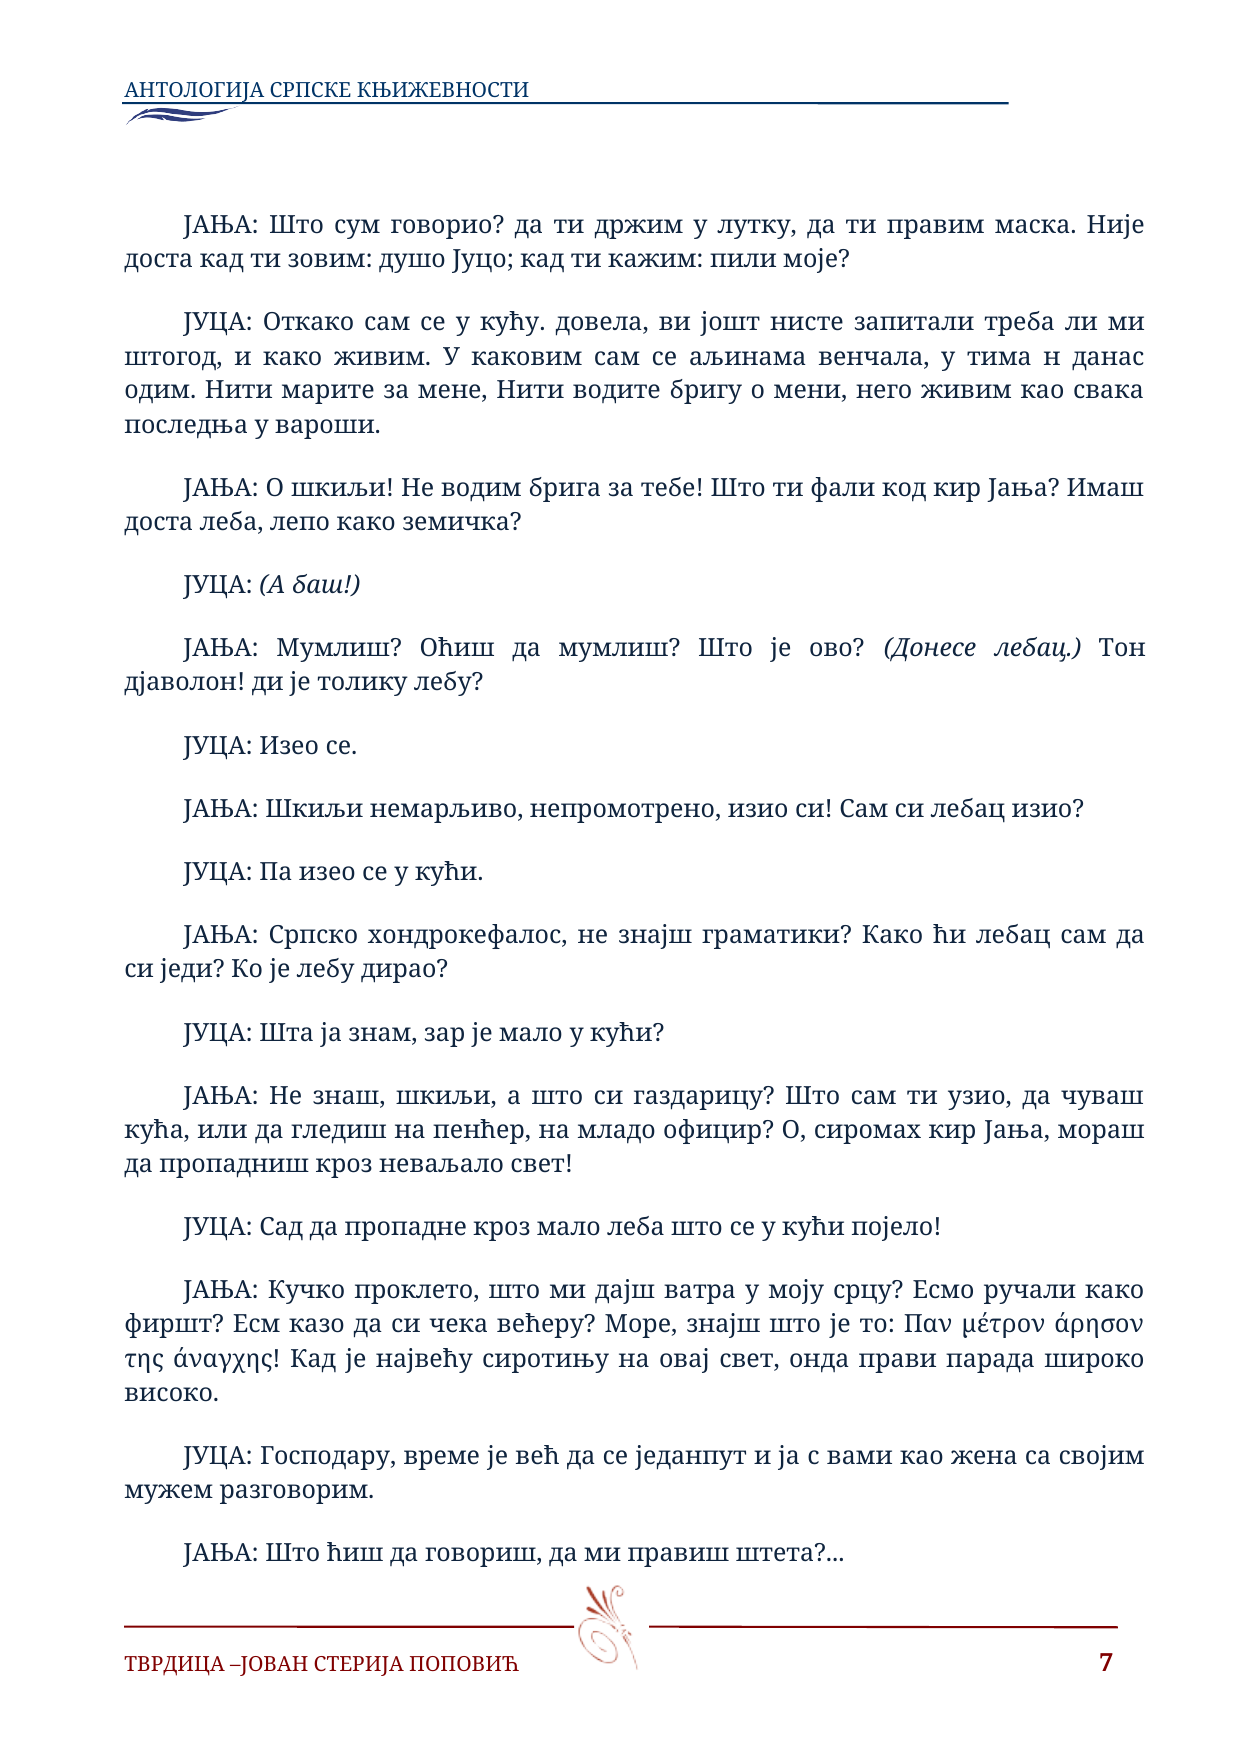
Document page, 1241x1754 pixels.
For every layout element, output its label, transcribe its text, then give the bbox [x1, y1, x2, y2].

text ЈАЊА: Српско хондрокефалос, не знајш граматики? Како ћи лебац сам да си једи? Ко је лебу дирао? [124, 917, 1146, 985]
text ЈУЦА: Откако сам се у кућу. довела, ви јошт нисте запитали треба ли ми штогод, и како живим. У каковим сам се аљинама венчала, у тима н данас одим. Нити марите за мене, Нити водите бригу о мени, него живим као свака последња у вароши. [124, 304, 1146, 440]
text ЈУЦА: Па изео се у кући. [124, 854, 1146, 888]
text ЈУЦА: Изео се. [124, 727, 1146, 761]
text ЈАЊА: Не знаш, шкиљи, а што си газдарицу? Што сам ти узио, да чуваш кућа, или да гледиш на пенћер, на младо официр? О, сиромах кир Јања, мораш да пропадниш кроз неваљало свет! [124, 1077, 1146, 1180]
text ЈУЦА: Господару, време је већ да се једанпут и ја с вами као жена са својим мужем разговорим. [124, 1437, 1146, 1506]
text ЈАЊА: Мумлиш? Оћиш да мумлиш? Што је ово? (Донесе лебац.) Тон дјаволон! ди је толику лебу? [124, 630, 1146, 698]
text ЈУЦА: Сад да пропадне кроз мало леба што се у кући појело! [124, 1209, 1146, 1243]
text ЈАЊА: О шкиљи! Не водим брига за тебе! Што ти фали код кир Јања? Имаш доста леба, лепо како земичка? [124, 469, 1146, 538]
text ЈУЦА: Шта ја знам, зар је мало у кући? [124, 1014, 1146, 1048]
text ЈАЊА: Кучко проклето, што ми дајш ватра у моју срцу? Есмо ручали како фиршт? Есм казо да си чека већеру? Море, знајш што је то: Παν μέτρον άρησον της άναγχης! Кад је највећу сиротињу на овај свет, онда прави парада широко високо. [124, 1272, 1146, 1408]
text ЈАЊА: Шкиљи немарљиво, непромотрено, изио си! Сам си лебац изио? [124, 791, 1146, 824]
text ЈУЦА: (А баш!) [124, 567, 1146, 601]
text ЈАЊА: Што ћиш да говориш, да ми правиш штета?... [124, 1535, 1146, 1569]
text ЈАЊА: Што сум говорио? да ти држим у лутку, да ти правим маска. Није доста кад ти зовим: душо Јуцо; кад ти кажим: пили моје? [124, 207, 1146, 275]
